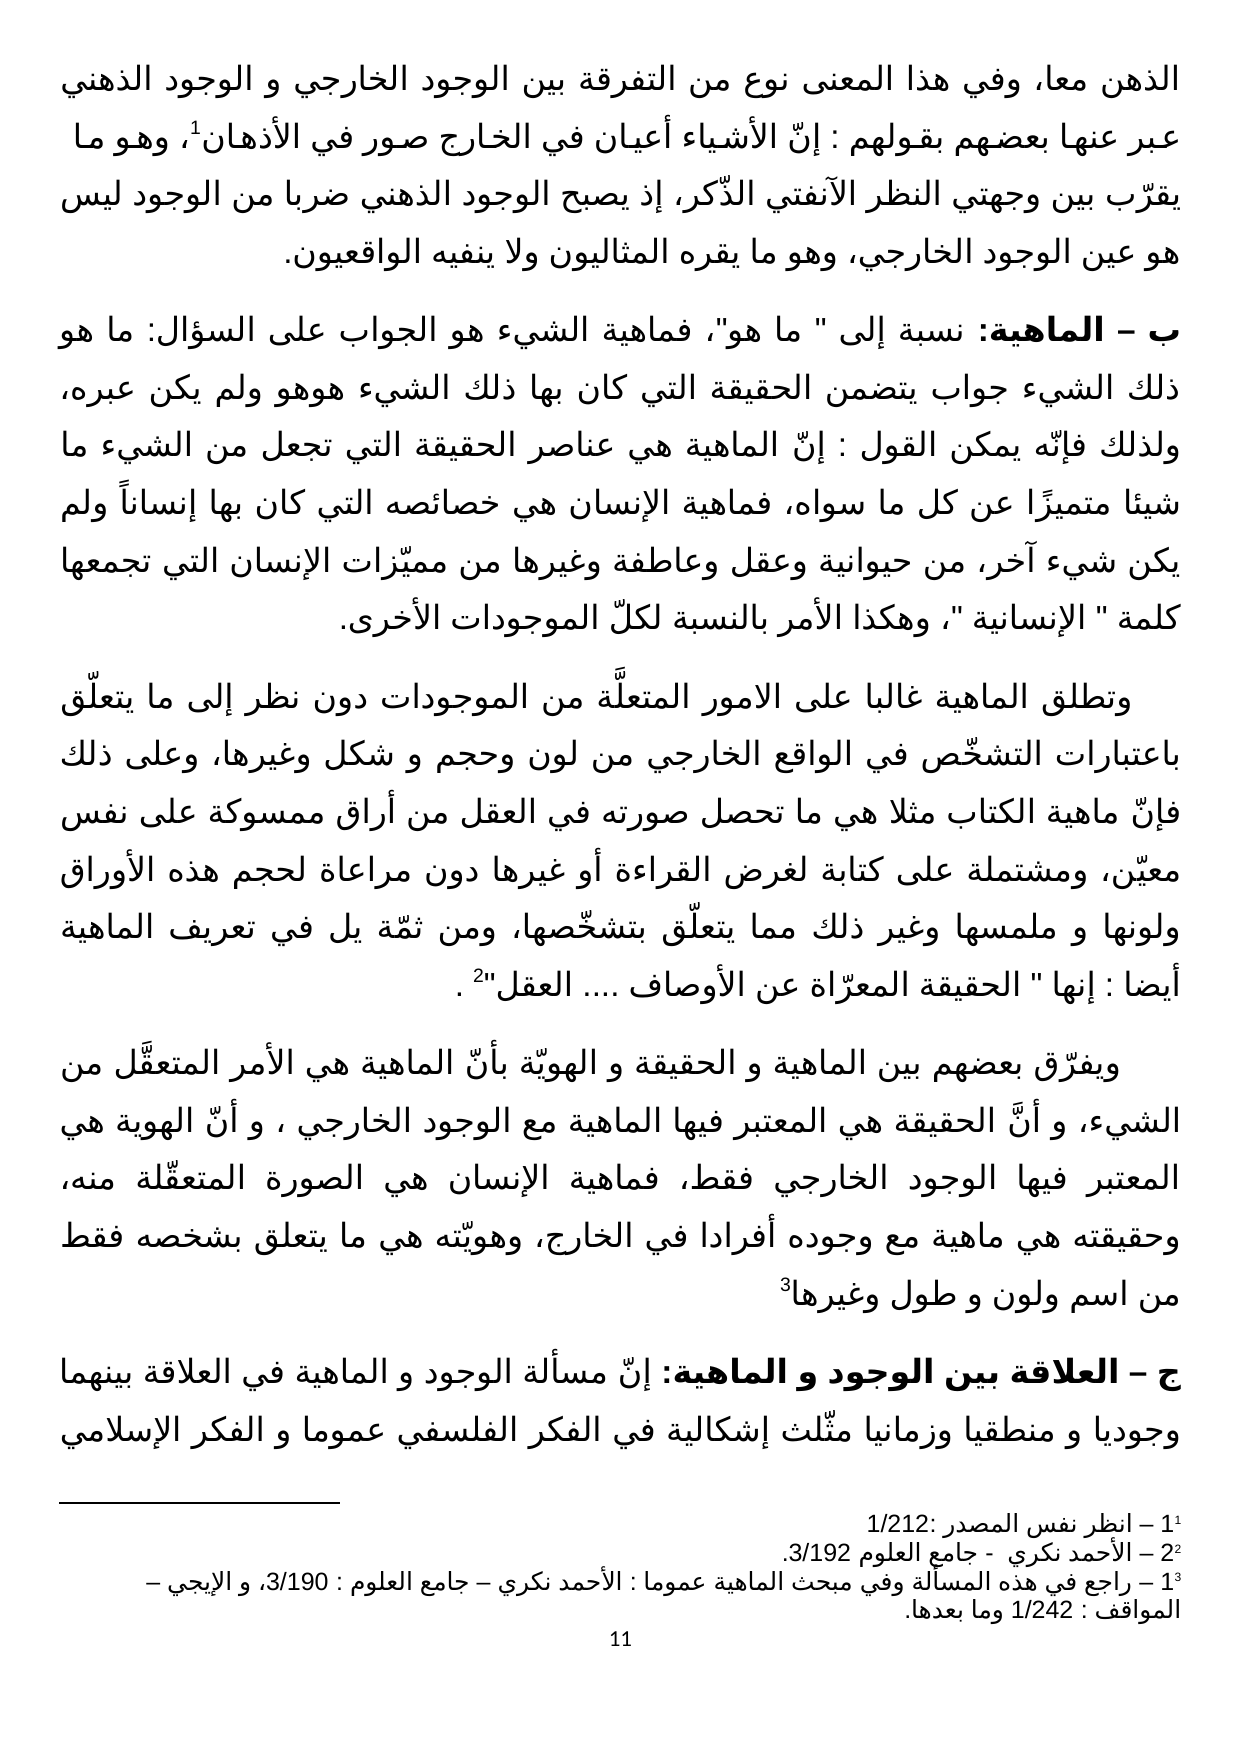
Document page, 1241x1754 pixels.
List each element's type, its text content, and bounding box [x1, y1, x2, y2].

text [59, 59, 1181, 270]
text ويفرّق بعضهم بين الماهية و الحقيقة و الهويّة بأنّ الماهية هي الأمر المتعقَّل من الشيء، و أنَّ الحقيقة هي المعتبر فيها الماهية مع الوجود الخارجي ، و أنّ الهوية هي المعتبر فيها الوجود الخارجي فقط، فماهية الإنسان هي الصورة المتعقّلة منه، وحقيقته هي ماهية مع وجوده أفرادا في الخارج، وهويّته هي ما يتعلق بشخصه فقط من اسم ولون و طول وغيرها [59, 1043, 1181, 1312]
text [59, 1352, 1181, 1448]
text وتطلق الماهية غالبا على الامور المتعلَّة من الموجودات دون نظر إلى ما يتعلّق باعتبارات التشخّص في الواقع الخارجي من لون وحجم و شكل وغيرها، وعلى ذلك فإنّ ماهية الكتاب مثلا هي ما تحصل صورته في العقل من أراق ممسوكة على نفس معيّن، ومشتملة على كتابة لغرض القراءة أو غيرها دون مراعاة لحجم هذه الأوراق ولونها و ملمسها وغير ذلك مما يتعلّق بتشخّصها، ومن ثمّة يل في تعريف الماهية أيضا : إنها " الحقيقة المعرّاة عن الأوصاف .... العقل" . [59, 677, 1181, 1003]
text ب – الماهية: نسبة إلى " ما هو"، فماهية الشيء هو الجواب على السؤال: ما هو ذلك الشيء جواب يتضمن الحقيقة التي كان بها ذلك الشيء هوهو ولم يكن عبره، ولذلك فإنّه يمكن القول : إنّ الماهية هي عناصر الحقيقة التي تجعل من الشيء ما شيئا متميزًا عن كل ما سواه، فماهية الإنسان هي خصائصه التي كان بها إنساناً ولم يكن شيء آخر، من حيوانية وعقل وعاطفة وغيرها من مميّزات الإنسان التي تجمعها كلمة " الإنسانية "، وهكذا الأمر بالنسبة لكلّ الموجودات الأخرى. [59, 310, 1181, 637]
